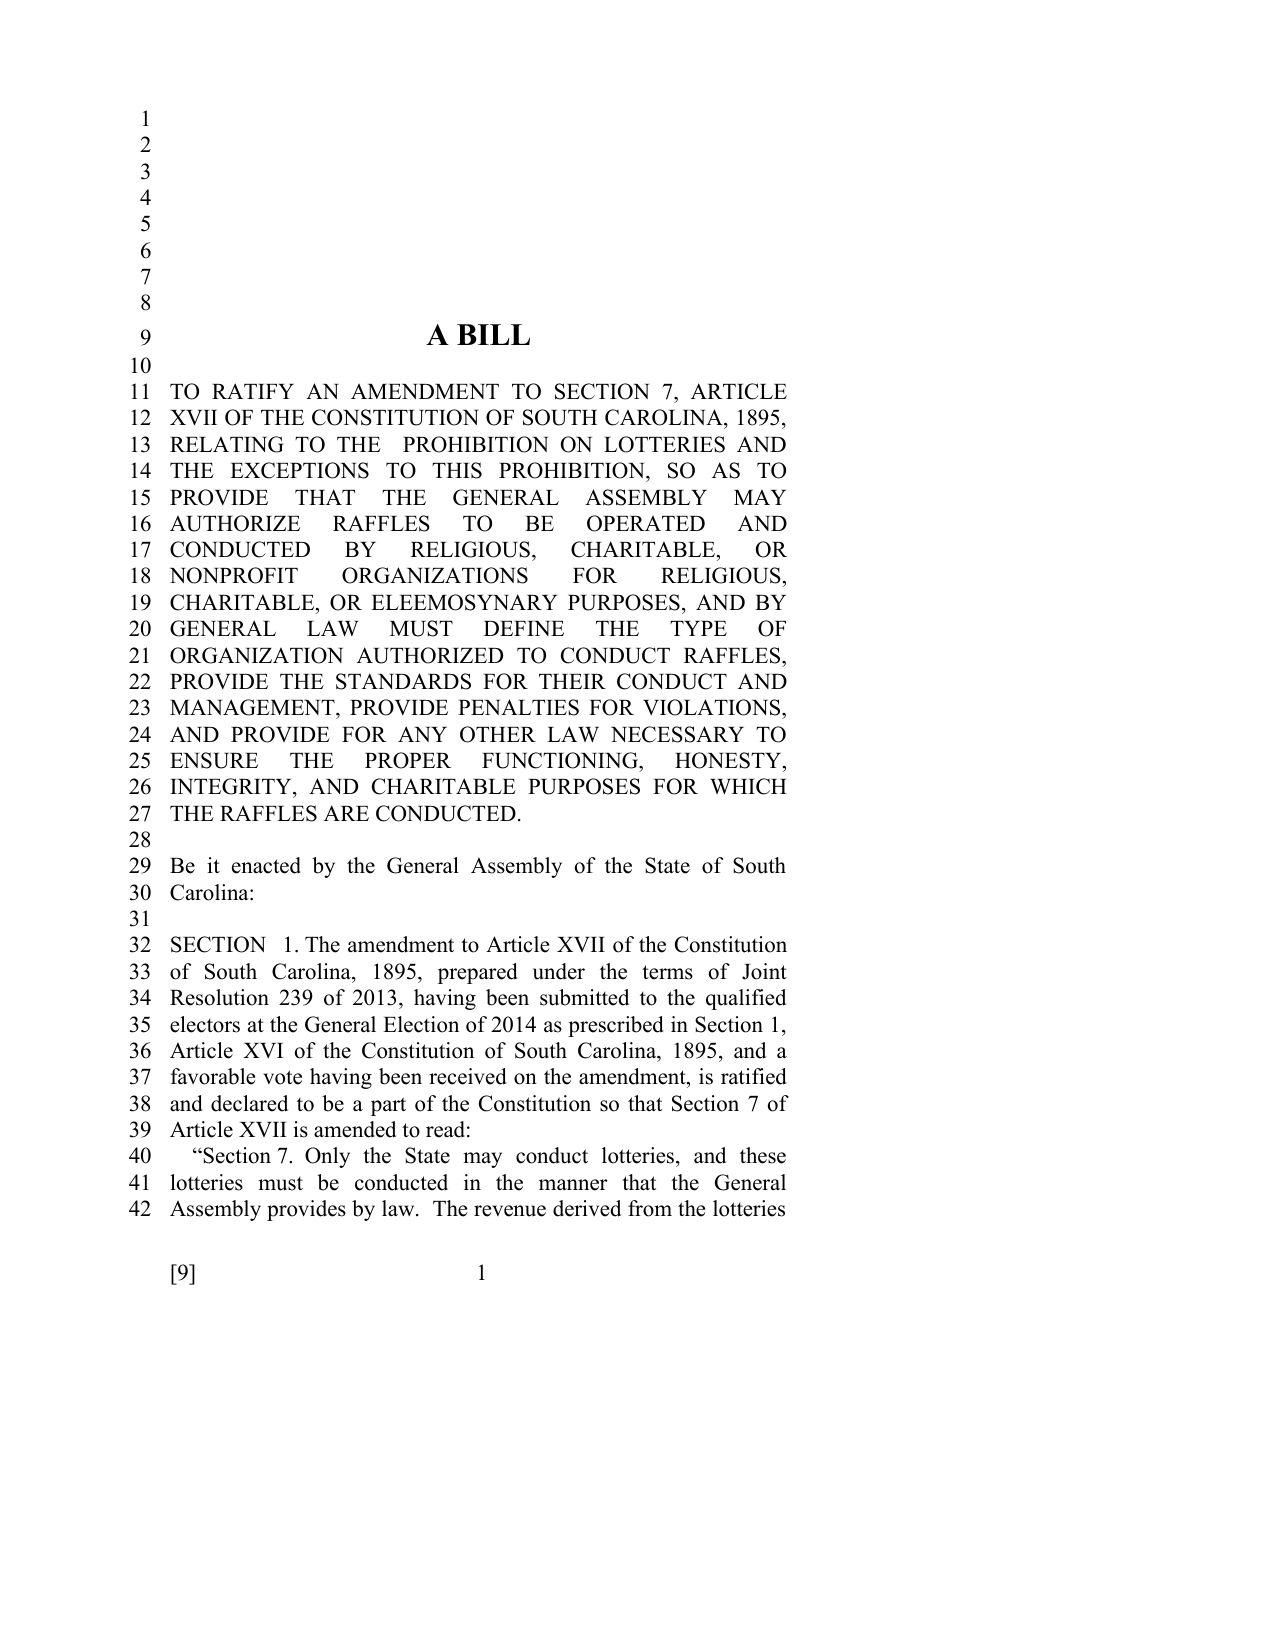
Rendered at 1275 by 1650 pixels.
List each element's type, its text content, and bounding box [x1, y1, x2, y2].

text SECTION 1. The amendment to Article XVII of the Constitution of South Carolina, 1895, prepared under the terms of Joint Resolution 239 of 2013, having been submitted to the qualified electors at the General Election of 2014 as prescribed in Section 1, Article XVI of the Constitution of South Carolina, 1895, and a favorable vote having been received on the amendment, is ratified and declared to be a part of the Constitution so that Section 7 of Article XVII is amended to read: [169, 932, 787, 1142]
text Be it enacted by the General Assembly of the State of South Carolina: [169, 852, 787, 905]
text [169, 1142, 787, 1221]
text TO RATIFY AN AMENDMENT TO SECTION 7, ARTICLE XVII OF THE CONSTITUTION OF SOUTH CAROLINA, 1895, RELATING TO THE PROHIBITION ON LOTTERIES AND THE EXCEPTIONS TO THIS PROHIBITION, SO AS TO PROVIDE THAT THE GENERAL ASSEMBLY MAY AUTHORIZE RAFFLES TO BE OPERATED AND CONDUCTED BY RELIGIOUS, CHARITABLE, OR NONPROFIT ORGANIZATIONS FOR RELIGIOUS, CHARITABLE, OR ELEEMOSYNARY PURPOSES, AND BY GENERAL LAW MUST DEFINE THE TYPE OF ORGANIZATION AUTHORIZED TO CONDUCT RAFFLES, PROVIDE THE STANDARDS FOR THEIR CONDUCT AND MANAGEMENT, PROVIDE PENALTIES FOR VIOLATIONS, AND PROVIDE FOR ANY OTHER LAW NECESSARY TO ENSURE THE PROPER FUNCTIONING, HONESTY, INTEGRITY, AND CHARITABLE PURPOSES FOR WHICH THE RAFFLES ARE CONDUCTED. [169, 378, 787, 826]
text A BILL [169, 316, 787, 352]
